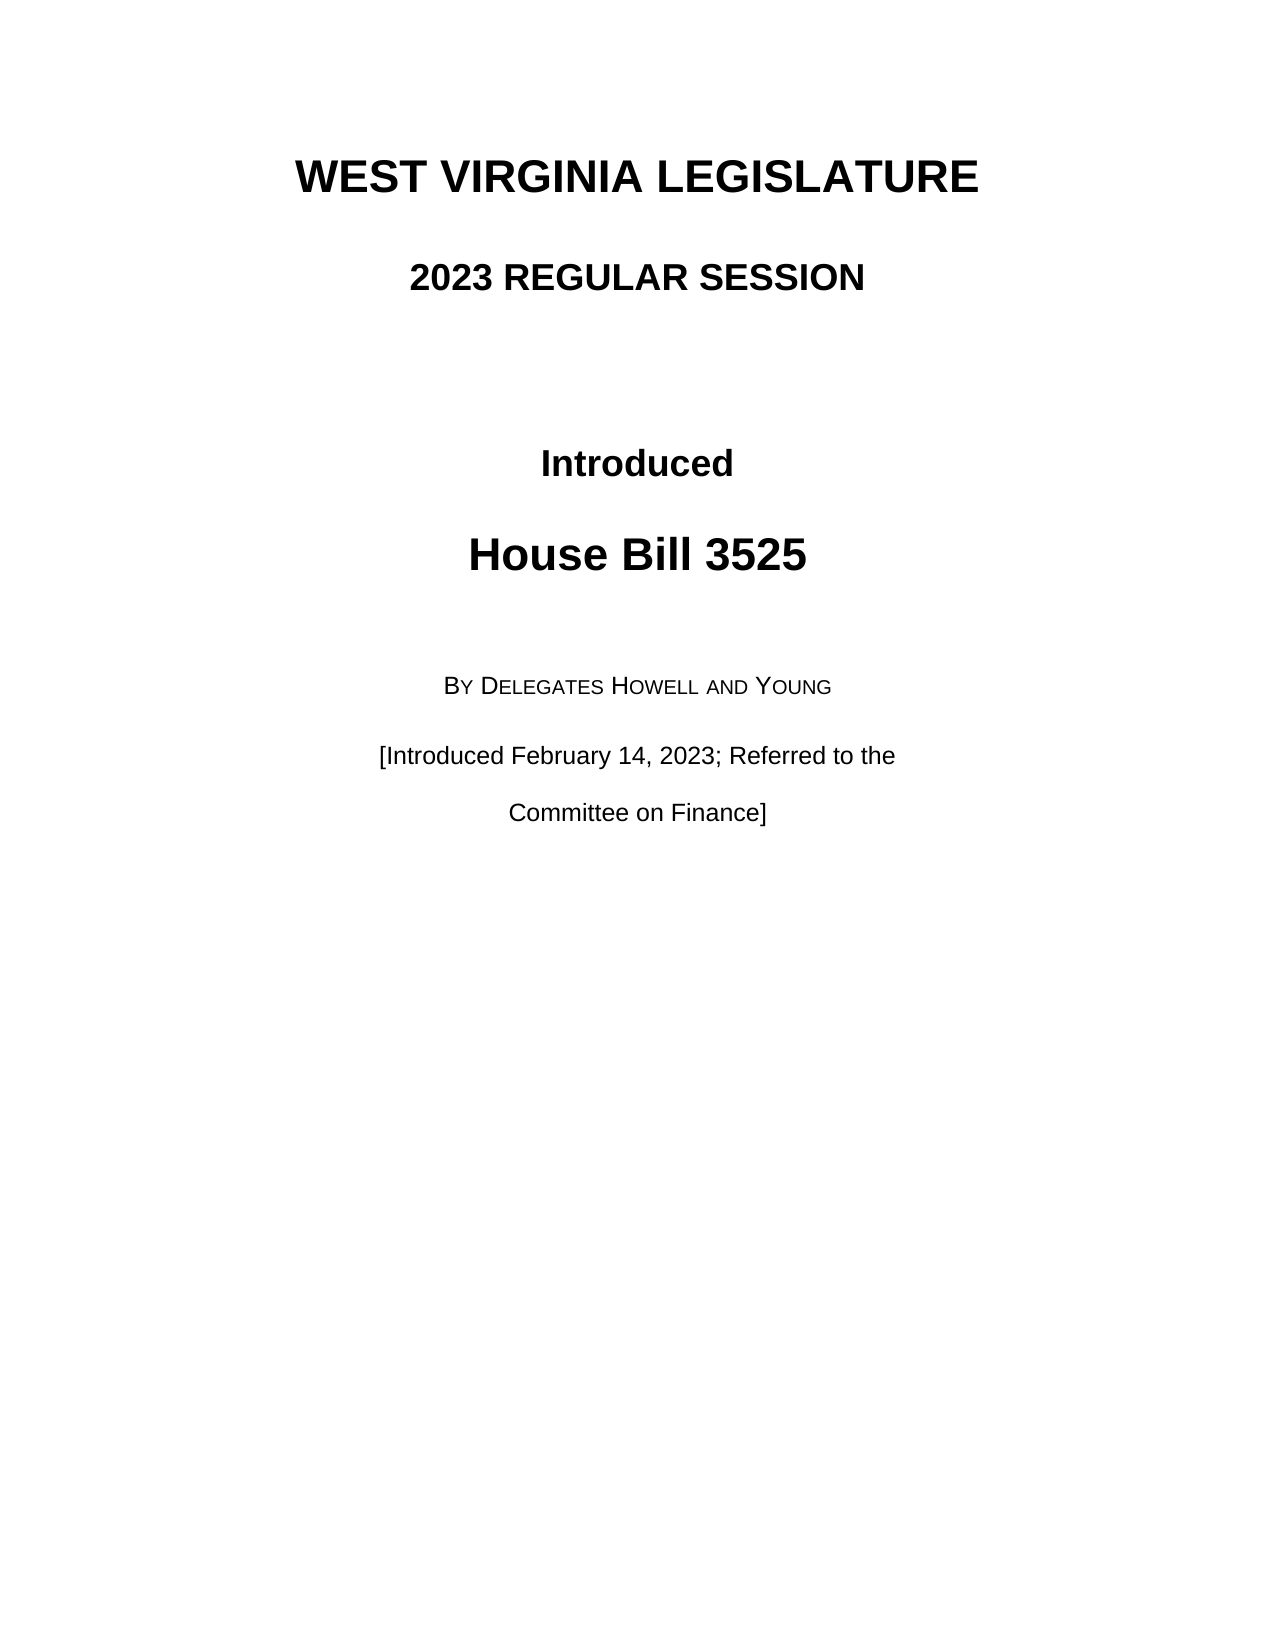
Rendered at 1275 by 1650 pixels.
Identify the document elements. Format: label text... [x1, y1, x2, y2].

title 2023 REGULAR SESSION [150, 255, 1125, 298]
text [] [337, 741, 937, 827]
text By [337, 671, 937, 699]
title WEST VIRGINIA LEGISLATURE [150, 150, 1125, 203]
text Bill [150, 528, 1125, 581]
